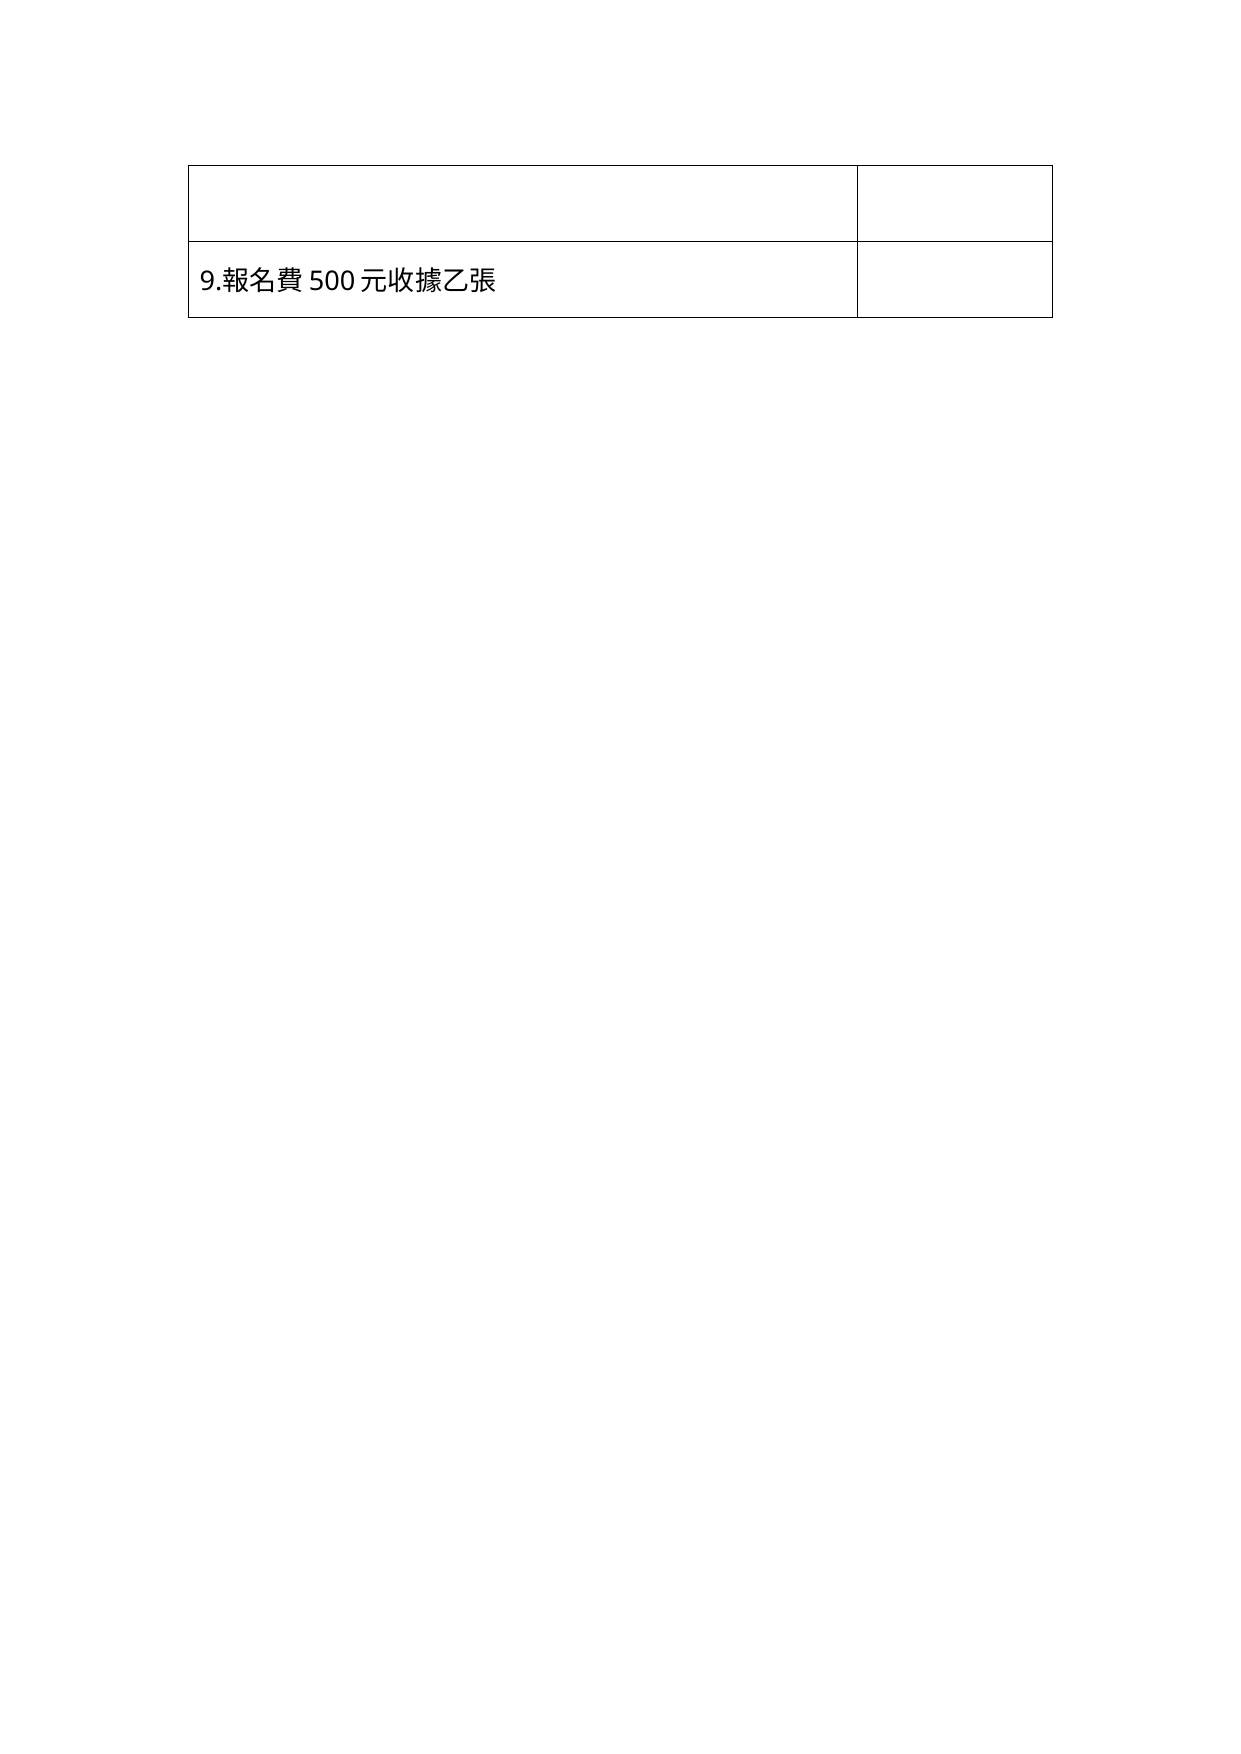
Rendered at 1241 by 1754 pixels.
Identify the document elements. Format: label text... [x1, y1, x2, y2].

table_cell [858, 166, 1052, 241]
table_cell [189, 166, 857, 241]
table_cell 9.報名費500元收據乙張 [189, 242, 857, 317]
table_cell [858, 242, 1052, 317]
